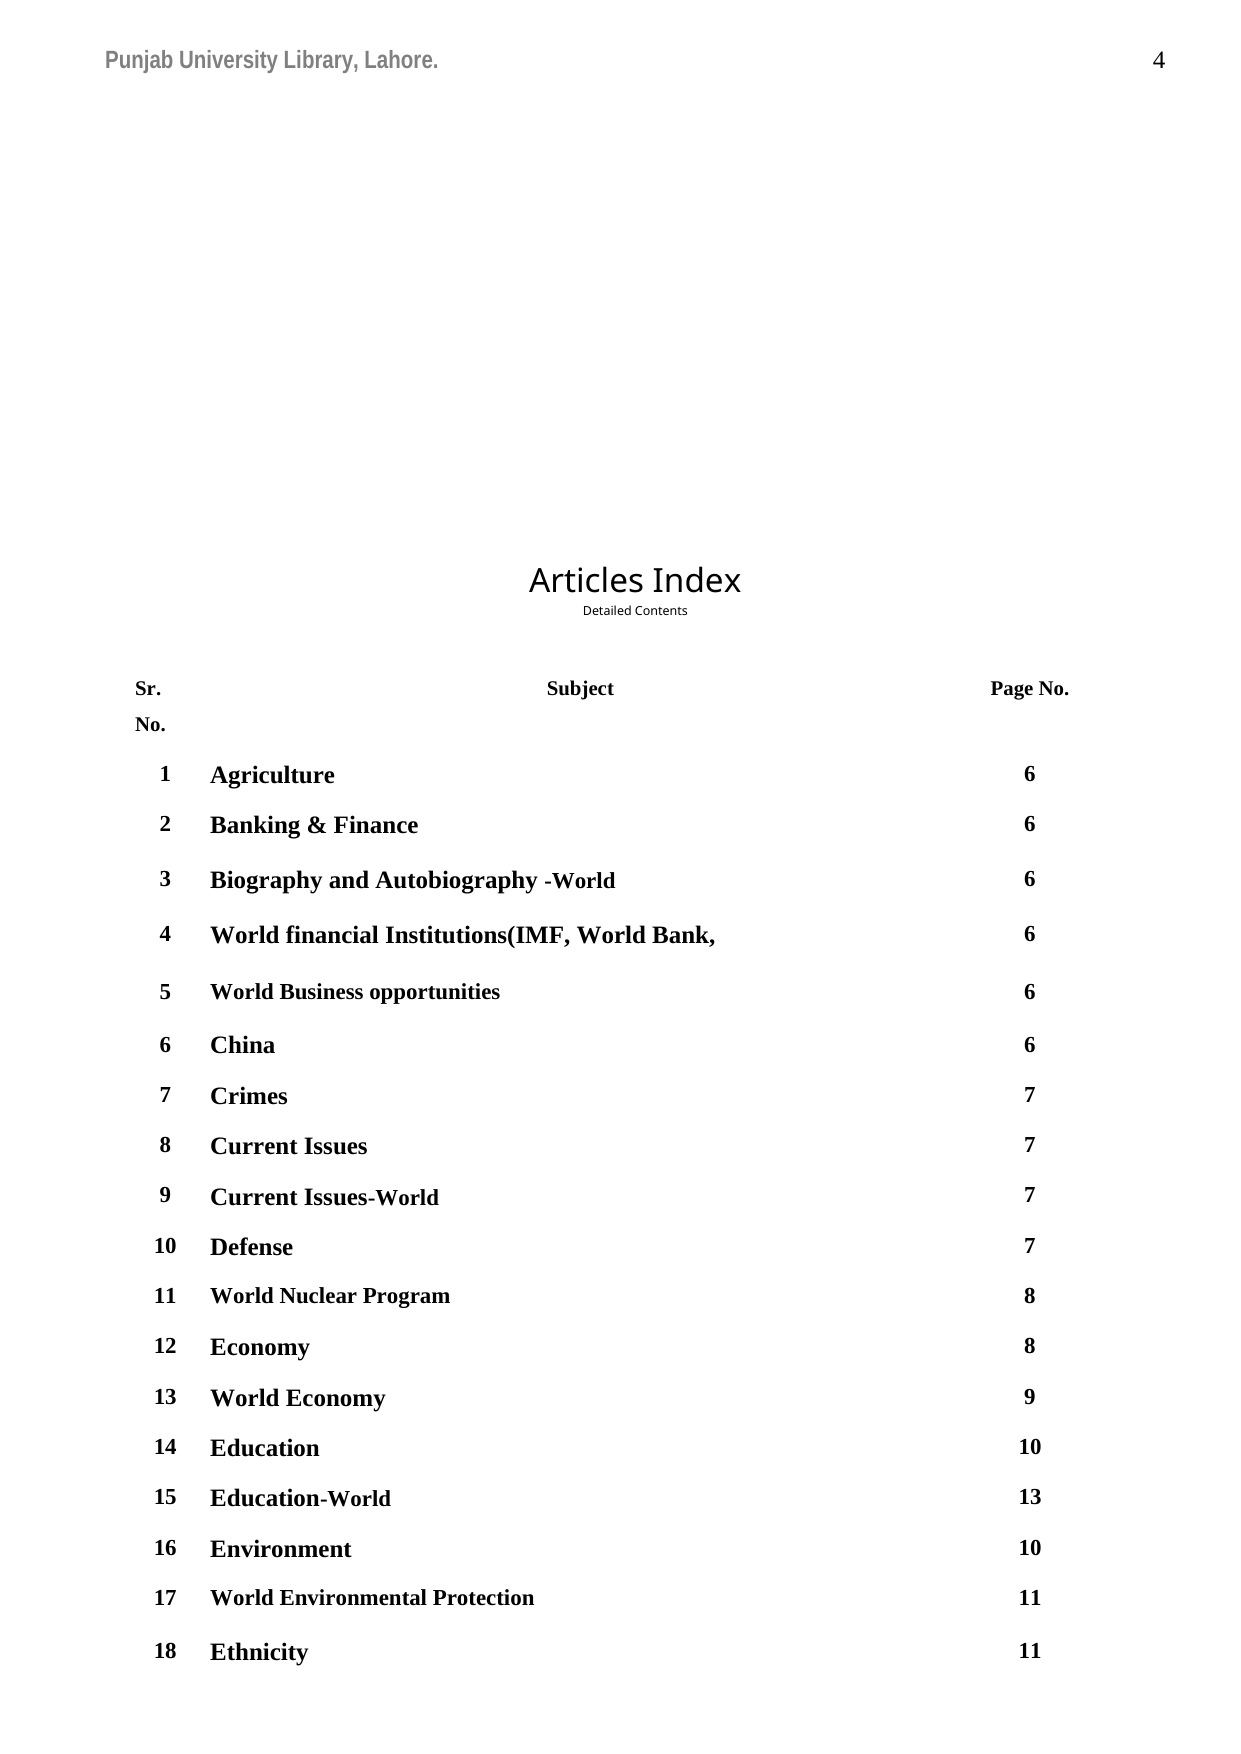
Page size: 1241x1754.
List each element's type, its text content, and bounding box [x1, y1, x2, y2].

table_cell 7 [961, 1081, 1098, 1131]
table_cell [124, 1131, 199, 1182]
table_cell 7 [961, 1131, 1098, 1182]
table_cell [124, 865, 199, 920]
table_cell 13 [961, 1484, 1098, 1534]
table_cell 10 [961, 1534, 1098, 1584]
table_cell [124, 1534, 199, 1584]
table_cell Ethnicity [199, 1637, 961, 1687]
table_cell 6 [961, 865, 1098, 920]
table_cell [124, 760, 199, 810]
table_cell Environment [199, 1534, 961, 1584]
table_cell Current Issues [199, 1131, 961, 1182]
table_cell Agriculture [199, 760, 961, 810]
table_cell 9 [961, 1383, 1098, 1433]
table_cell [124, 1282, 199, 1332]
table_cell [124, 1433, 199, 1483]
table_cell World financial Institutions(IMF, World Bank, [199, 920, 961, 978]
table_cell [124, 1232, 199, 1282]
table_cell 11 [961, 1637, 1098, 1687]
table_cell [124, 1182, 199, 1232]
table_header Page No. [961, 676, 1098, 760]
table_cell 6 [961, 1031, 1098, 1081]
table_cell [124, 1637, 199, 1687]
table_cell World Environmental Protection [199, 1584, 961, 1637]
table_cell 6 [961, 978, 1098, 1031]
table_cell 11 [961, 1584, 1098, 1637]
table_header Sr. No. [124, 676, 199, 760]
table_cell World Economy [199, 1383, 961, 1433]
table_cell 7 [961, 1182, 1098, 1232]
table_cell Biography and Autobiography -World [199, 865, 961, 920]
table_cell 6 [961, 760, 1098, 810]
table_cell [124, 1031, 199, 1081]
table_cell 7 [961, 1232, 1098, 1282]
table_cell World Business opportunities [199, 978, 961, 1031]
table_cell [124, 1333, 199, 1383]
table_cell [124, 920, 199, 978]
table_cell 10 [961, 1433, 1098, 1483]
table_cell Education-World [199, 1484, 961, 1534]
table_cell [124, 1081, 199, 1131]
table_cell 8 [961, 1333, 1098, 1383]
table_cell [124, 978, 199, 1031]
table_cell Defense [199, 1232, 961, 1282]
table_cell Economy [199, 1333, 961, 1383]
table_cell World Nuclear Program [199, 1282, 961, 1332]
title Articles Index [105, 557, 1165, 602]
table_cell [124, 1484, 199, 1534]
table_header Subject [199, 676, 961, 760]
table_cell [124, 810, 199, 865]
table_cell China [199, 1031, 961, 1081]
table_cell Banking & Finance [199, 810, 961, 865]
table_cell 6 [961, 920, 1098, 978]
table_cell Education [199, 1433, 961, 1483]
table_cell [124, 1584, 199, 1637]
table_cell Crimes [199, 1081, 961, 1131]
table_cell 6 [961, 810, 1098, 865]
table_cell [124, 1383, 199, 1433]
title Detailed Contents [105, 602, 1165, 619]
table_cell 8 [961, 1282, 1098, 1332]
table_cell Current Issues-World [199, 1182, 961, 1232]
